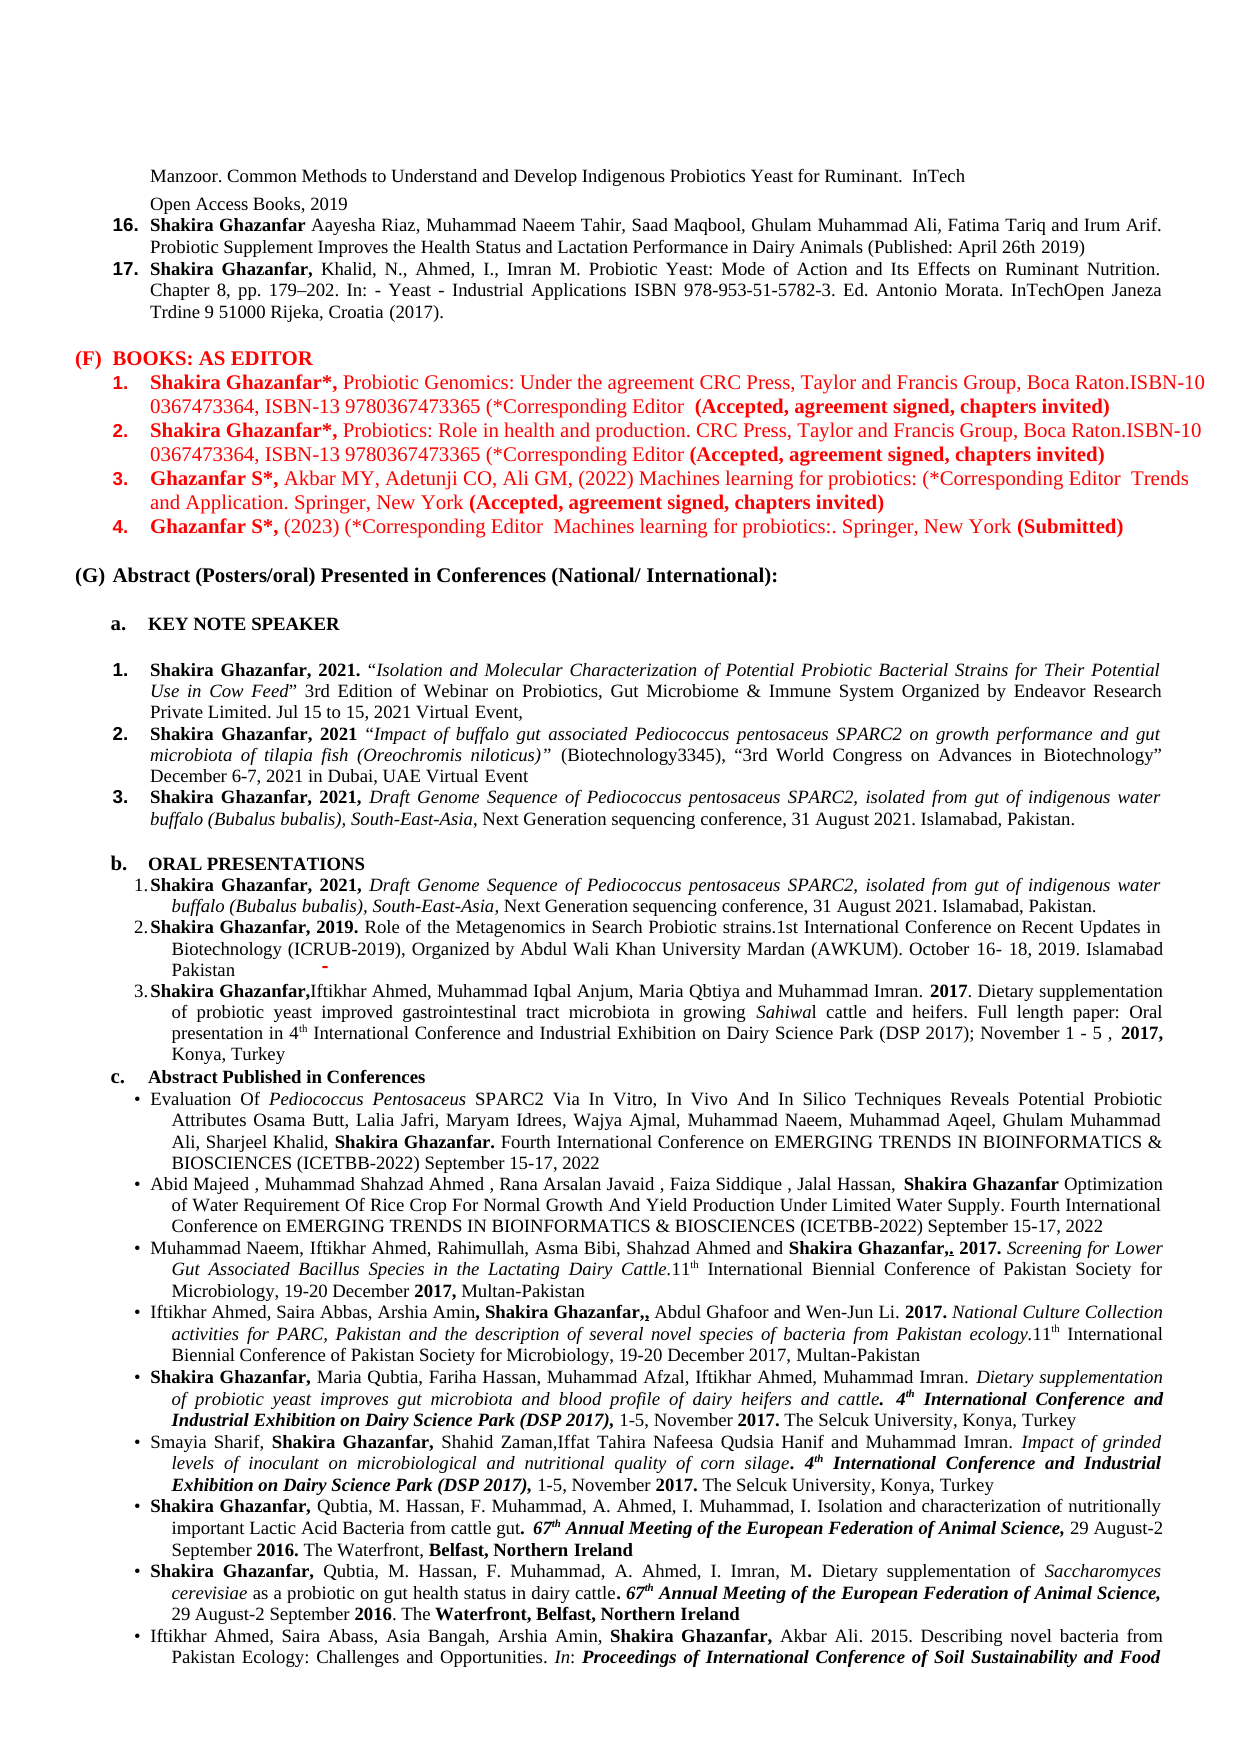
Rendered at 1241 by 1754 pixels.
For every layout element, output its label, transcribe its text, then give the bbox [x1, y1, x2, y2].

subtitle BOOKS: AS EDITOR [75, 346, 1221, 370]
list Ghazanfar S*, Akbar MY, Adetunji CO, Ali GM, (2022) Machines learning for probiotics: (*Corresponding Editor Trends and Application. Springer, New York (Accepted, agreement signed, chapters invited) [112, 466, 1221, 514]
list Shakira Ghazanfar, 2021, Draft Genome Sequence of Pediococcus pentosaceus SPARC2, isolated from gut of indigenous water buffalo (Bubalus bubalis), South-East-Asia, Next Generation sequencing conference, 31 August 2021. Islamabad, Pakistan. [112, 787, 1163, 829]
list KEY NOTE SPEAKER [110, 611, 1221, 635]
list Shakira Ghazanfar, Qubtia, M. Hassan, F. Muhammad, A. Ahmed, I. Muhammad, I. Isolation and characterization of nutritionally important Lactic Acid Bacteria from cattle gut. 67th Annual Meeting of the European Federation of Animal Science, 29 August-2 September 2016. The Waterfront, Belfast, Northern Ireland [134, 1495, 1163, 1560]
list Shakira Ghazanfar, Qubtia, M. Hassan, F. Muhammad, A. Ahmed, I. Imran, M. Dietary supplementation of Saccharomyces cerevisiae as a probiotic on gut health status in dairy cattle. 67th Annual Meeting of the European Federation of Animal Science, 29 August-2 September 2016. The Waterfront, Belfast, Northern Ireland [134, 1560, 1163, 1625]
list Ghazanfar S*, (2023) (*Corresponding Editor Machines learning for probiotics:. Springer, New York (Submitted) [112, 514, 1221, 538]
list Shakira Ghazanfar, Maria Qubtia, Fariha Hassan, Muhammad Afzal, Iftikhar Ahmed, Muhammad Imran. Dietary supplementation of probiotic yeast improves gut microbiota and blood profile of dairy heifers and cattle. 4th International Conference and Industrial Exhibition on Dairy Science Park (DSP 2017), 1-5, November 2017. The Selcuk University, Konya, Turkey [134, 1366, 1163, 1431]
list Shakira Ghazanfar Aayesha Riaz, Muhammad Naeem Tahir, Saad Maqbool, Ghulam Muhammad Ali, Fatima Tariq and Irum Arif. Probiotic Supplement Improves the Health Status and Lactation Performance in Dairy Animals (Published: April 26th 2019) [112, 214, 1163, 257]
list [112, 164, 1163, 186]
list Smayia Sharif, Shakira Ghazanfar, Shahid Zaman,Iffat Tahira Nafeesa Qudsia Hanif and Muhammad Imran. Impact of grinded levels of inoculant on microbiological and nutritional quality of corn silage. 4th International Conference and Industrial Exhibition on Dairy Science Park (DSP 2017), 1-5, November 2017. The Selcuk University, Konya, Turkey [134, 1431, 1163, 1495]
list Shakira Ghazanfar, 2019. Role of the Metagenomics in Search Probiotic strains.1st International Conference on Recent Updates in Biotechnology (ICRUB-2019), Organized by Abdul Wali Khan University Mardan (AWKUM). October 16- 18, 2019. Islamabad Pakistan [134, 917, 1163, 980]
list Evaluation Of Pediococcus Pentosaceus SPARC2 Via In Vitro, In Vivo And In Silico Techniques Reveals Potential Probiotic Attributes Osama Butt, Lalia Jafri, Maryam Idrees, Wajya Ajmal, Muhammad Naeem, Muhammad Aqeel, Ghulam Muhammad Ali, Sharjeel Khalid, Shakira Ghazanfar. Fourth International Conference on EMERGING TRENDS IN BIOINFORMATICS & BIOSCIENCES (ICETBB-2022) September 15-17, 2022 [134, 1089, 1163, 1173]
list Shakira Ghazanfar*, Probiotic Genomics: Under the agreement CRC Press, Taylor and Francis Group, Boca Raton.ISBN-10 0367473364, ISBN-13 9780367473365 (*Corresponding Editor (Accepted, agreement signed, chapters invited) [112, 370, 1221, 418]
list Abid Majeed , Muhammad Shahzad Ahmed , Rana Arsalan Javaid , Faiza Siddique , Jalal Hassan, Shakira Ghazanfar Optimization of Water Requirement Of Rice Crop For Normal Growth And Yield Production Under Limited Water Supply. Fourth International Conference on EMERGING TRENDS IN BIOINFORMATICS & BIOSCIENCES (ICETBB-2022) September 15-17, 2022 [134, 1173, 1163, 1237]
text Open Access Books, 2019 [150, 193, 1221, 214]
list Shakira Ghazanfar, 2021 “Impact of buffalo gut associated Pediococcus pentosaceus SPARC2 on growth performance and gut microbiota of tilapia fish (Oreochromis niloticus)” (Biotechnology3345), “3rd World Congress on Advances in Biotechnology” December 6-7, 2021 in Dubai, UAE Virtual Event [112, 723, 1163, 786]
list Abstract Published in Conferences [110, 1065, 1221, 1089]
list Shakira Ghazanfar, 2021. “Isolation and Molecular Characterization of Potential Probiotic Bacterial Strains for Their Potential Use in Cow Feed” 3rd Edition of Webinar on Probiotics, Gut Microbiome & Immune System Organized by Endeavor Research Private Limited. Jul 15 to 15, 2021 Virtual Event, [112, 659, 1163, 723]
list Shakira Ghazanfar,Iftikhar Ahmed, Muhammad Iqbal Anjum, Maria Qbtiya and Muhammad Imran. 2017. Dietary supplementation of probiotic yeast improved gastrointestinal tract microbiota in growing Sahiwal cattle and heifers. Full length paper: Oral presentation in 4th International Conference and Industrial Exhibition on Dairy Science Park (DSP 2017); November 1 - 5 , 2017, Konya, Turkey [134, 980, 1163, 1065]
list Shakira Ghazanfar*, Probiotics: Role in health and production. CRC Press, Taylor and Francis Group, Boca Raton.ISBN-10 0367473364, ISBN-13 9780367473365 (*Corresponding Editor (Accepted, agreement signed, chapters invited) [112, 418, 1221, 466]
list Muhammad Naeem, Iftikhar Ahmed, Rahimullah, Asma Bibi, Shahzad Ahmed and Shakira Ghazanfar,. 2017. Screening for Lower Gut Associated Bacillus Species in the Lactating Dairy Cattle.11th International Biennial Conference of Pakistan Society for Microbiology, 19-20 December 2017, Multan-Pakistan [134, 1237, 1163, 1301]
list Iftikhar Ahmed, Saira Abbas, Arshia Amin, Shakira Ghazanfar,, Abdul Ghafoor and Wen-Jun Li. 2017. National Culture Collection activities for PARC, Pakistan and the description of several novel species of bacteria from Pakistan ecology.11th International Biennial Conference of Pakistan Society for Microbiology, 19-20 December 2017, Multan-Pakistan [134, 1301, 1163, 1366]
subtitle Abstract (Posters/oral) Presented in Conferences (National/ International): [75, 562, 1221, 587]
list Shakira Ghazanfar, Khalid, N., Ahmed, I., Imran M. Probiotic Yeast: Mode of Action and Its Effects on Ruminant Nutrition. Chapter 8, pp. 179–202. In: - Yeast - Industrial Applications ISBN 978-953-51-5782-3. Ed. Antonio Morata. InTechOpen Janeza Trdine 9 51000 Rijeka, Croatia (2017). [112, 257, 1163, 322]
list Shakira Ghazanfar, 2021, Draft Genome Sequence of Pediococcus pentosaceus SPARC2, isolated from gut of indigenous water buffalo (Bubalus bubalis), South-East-Asia, Next Generation sequencing conference, 31 August 2021. Islamabad, Pakistan. [134, 875, 1163, 917]
list ORAL PRESENTATIONS [110, 851, 1221, 875]
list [134, 1625, 1163, 1668]
